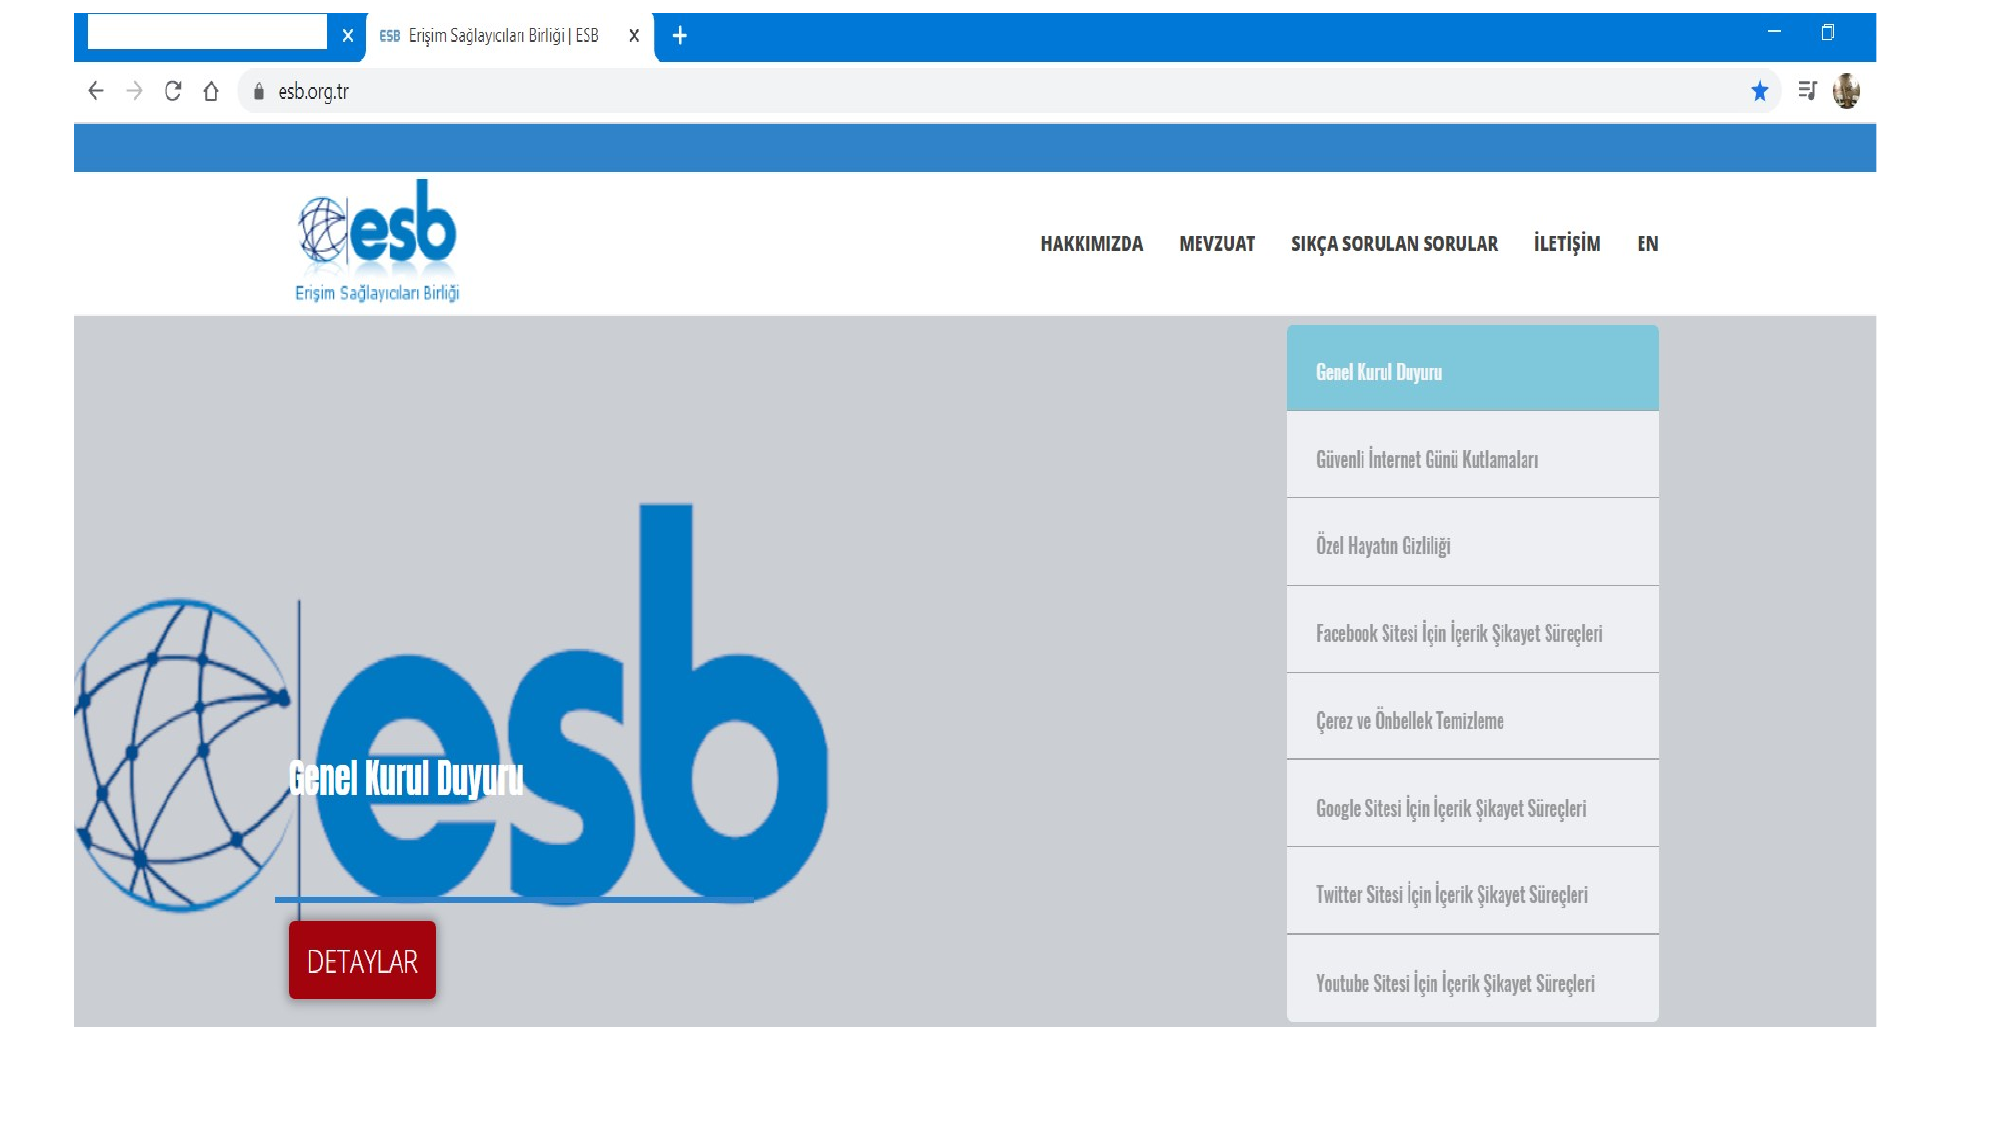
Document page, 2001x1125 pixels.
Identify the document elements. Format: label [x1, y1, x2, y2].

picture [73, 13, 1875, 1025]
